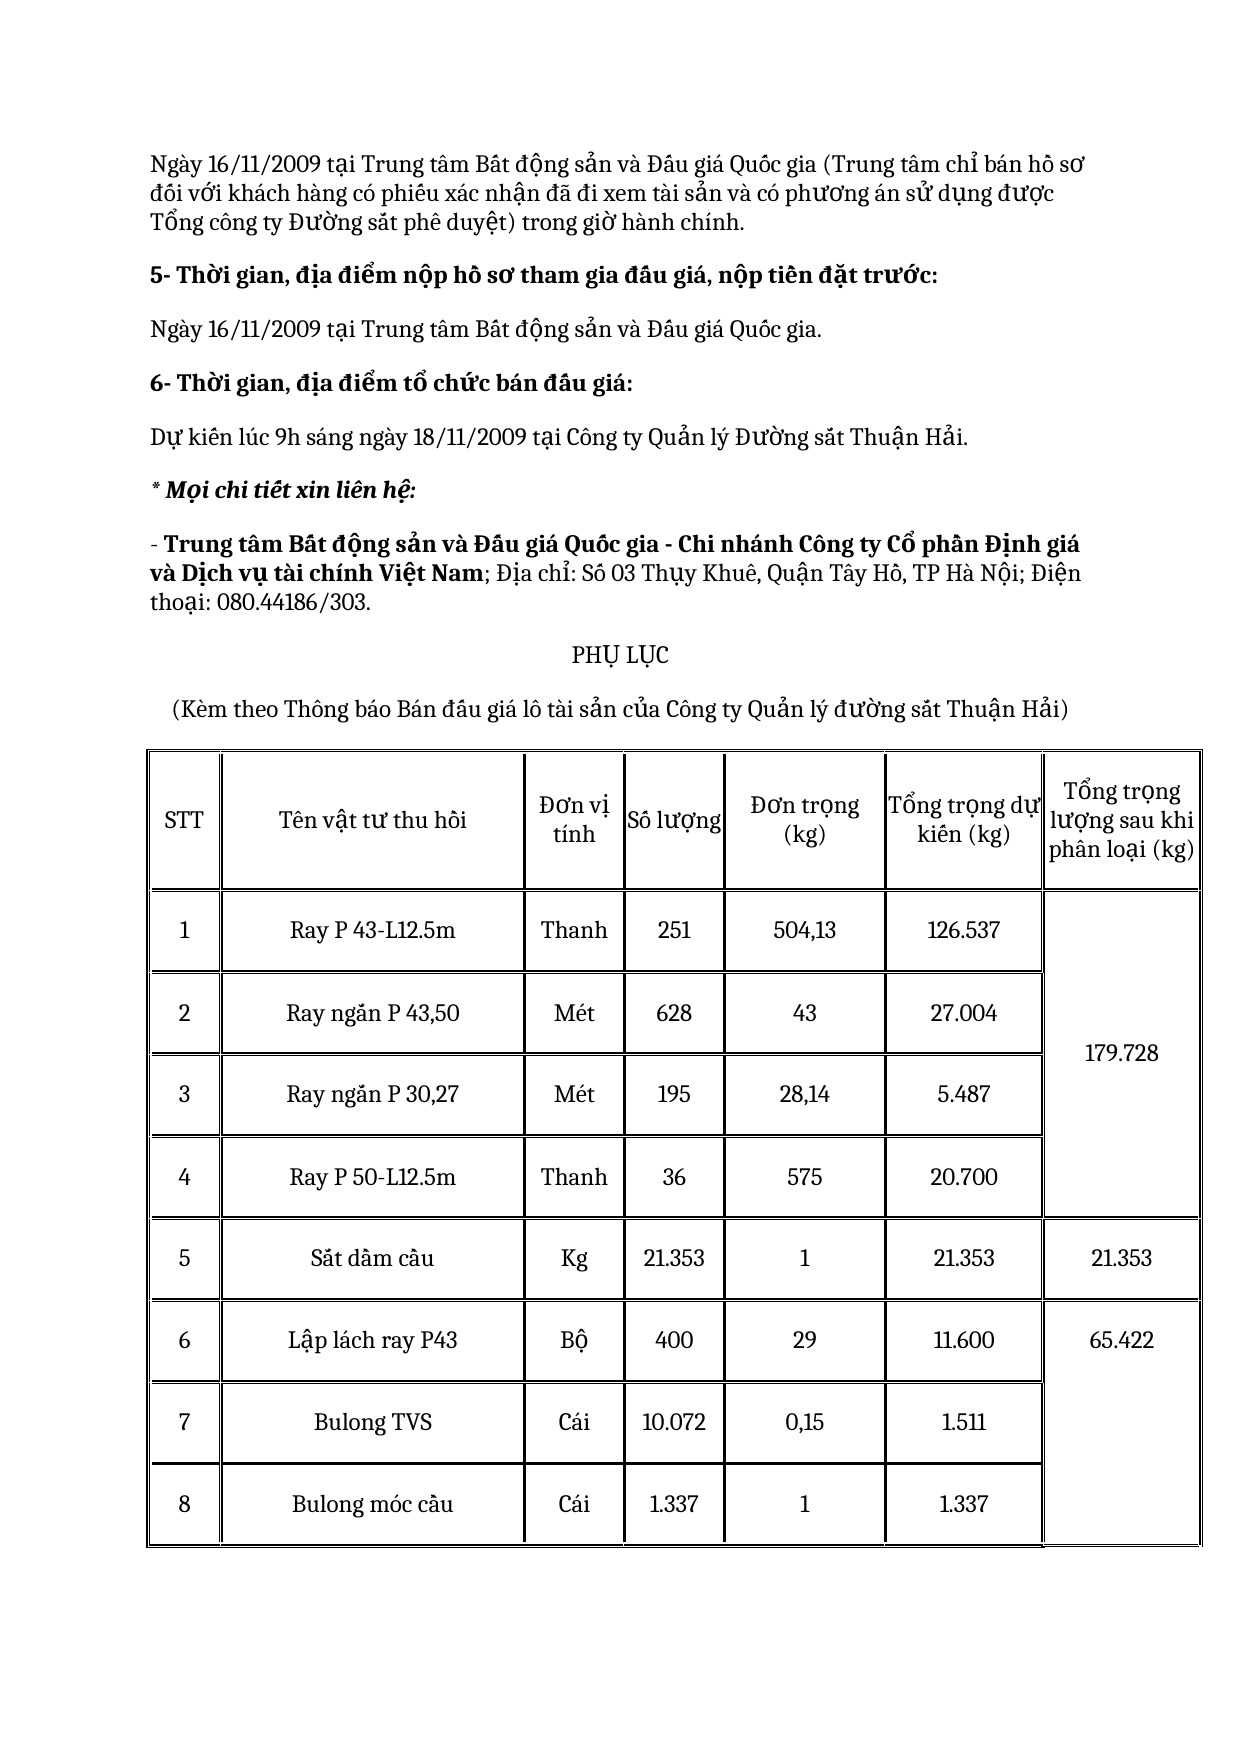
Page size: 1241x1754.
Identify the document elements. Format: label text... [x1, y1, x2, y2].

table_cell 1.337 [885, 1465, 1043, 1544]
table_cell 5 [150, 1216, 219, 1298]
text 5- Thời gian, địa điểm nộp hồ sơ tham gia đấu giá, nộp tiền đặt trước: [150, 261, 1090, 290]
table_cell 20.700 [887, 1138, 1041, 1216]
text Ngày 16/11/2009 tại Trung tâm Bất động sản và Đấu giá Quốc gia. [150, 315, 1090, 344]
table_cell 126.537 [887, 892, 1041, 970]
text Dự kiến lúc 9h sáng ngày 18/11/2009 tại Công ty Quản lý Đường sắt Thuận Hải. [150, 422, 1090, 451]
table_cell 11.600 [887, 1302, 1041, 1380]
table_cell Sắt dầm cầu [223, 1220, 523, 1298]
table_cell 5.487 [887, 1056, 1041, 1134]
table_cell Thanh [526, 1138, 623, 1216]
text * Mọi chi tiết xin liên hệ: [150, 476, 1090, 505]
text - Trung tâm Bất động sản và Đấu giá Quốc gia - Chi nhánh Công ty Cổ phần Định giá và Dịch vụ tài chính Việt Nam; Địa chỉ: Số 03 Thụy Khuê, Quận Tây Hồ, TP Hà Nội; Điện thoại: 080.44186/303. [150, 530, 1090, 616]
table_cell 1.511 [887, 1384, 1041, 1462]
table_cell 1 [150, 888, 219, 970]
table_cell 1 [724, 1465, 885, 1544]
table_header STT [148, 750, 221, 888]
table_cell 7 [150, 1380, 219, 1462]
table_cell Thanh [526, 892, 623, 970]
text 6- Thời gian, địa điểm tổ chức bán đấu giá: [150, 369, 1090, 397]
table_cell 179.728 [1045, 888, 1200, 1216]
table_cell Ray ngắn P 43,50 [223, 974, 523, 1052]
table_cell Lập lách ray P43 [223, 1302, 523, 1380]
table_cell 29 [726, 1302, 884, 1380]
table_cell Cái [526, 1384, 623, 1462]
table_header Số lượng [624, 752, 724, 888]
text (Kèm theo Thông báo Bán đấu giá lô tài sản của Công ty Quản lý đường sắt Thuận Hải) [150, 695, 1090, 724]
table_cell Ray ngắn P 30,27 [223, 1056, 523, 1134]
table_cell 251 [626, 892, 723, 970]
table_cell 27.004 [887, 974, 1041, 1052]
table_cell Mét [526, 1056, 623, 1134]
table_cell Kg [526, 1220, 623, 1298]
table_cell 400 [626, 1302, 723, 1380]
table_cell 195 [626, 1056, 723, 1134]
table_cell 628 [626, 974, 723, 1052]
table_header Tổng trọng dự kiến (kg) [885, 750, 1043, 888]
table_cell 43 [726, 974, 884, 1052]
table_header Đơn trọng (kg) [724, 750, 885, 888]
table_cell Ray P 43-L12.5m [223, 892, 523, 970]
table_header Tên vật tư thu hồi [221, 752, 524, 888]
table_cell 1 [726, 1220, 884, 1298]
table_header Đơn vị tính [524, 750, 624, 888]
table_cell 28,14 [726, 1056, 884, 1134]
table_cell Mét [526, 974, 623, 1052]
table_cell 65.422 [1043, 1298, 1200, 1544]
table_cell 4 [150, 1134, 219, 1216]
table_cell 3 [150, 1052, 219, 1134]
table_cell 21.353 [887, 1220, 1041, 1298]
table_cell 10.072 [626, 1384, 723, 1462]
text Ngày 16/11/2009 tại Trung tâm Bất động sản và Đấu giá Quốc gia (Trung tâm chỉ bán hồ sơ đối với khách hàng có phiếu xác nhận đã đi xem tài sản và có phương án sử dụng được Tổng công ty Đường sắt phê duyệt) trong giờ hành chính. [150, 150, 1090, 236]
table_cell 0,15 [726, 1384, 884, 1462]
table_cell 504,13 [726, 892, 884, 970]
text PHỤ LỤC [150, 641, 1090, 670]
table_cell 1.337 [624, 1465, 724, 1544]
table_cell 575 [726, 1138, 884, 1216]
table_cell 2 [150, 970, 219, 1052]
table_cell Bulong móc cầu [221, 1465, 524, 1544]
table_cell Bulong TVS [223, 1384, 523, 1462]
table_cell Ray P 50-L12.5m [223, 1138, 523, 1216]
table_cell Cái [524, 1465, 624, 1544]
table_cell 6 [150, 1298, 219, 1380]
table_header Tổng trọng lượng sau khi phân loại (kg) [1043, 752, 1199, 888]
table_cell 8 [150, 1462, 221, 1544]
table_cell 36 [626, 1138, 723, 1216]
table_cell 21.353 [1045, 1216, 1200, 1298]
table_cell 21.353 [626, 1220, 723, 1298]
table_cell Bộ [526, 1302, 623, 1380]
